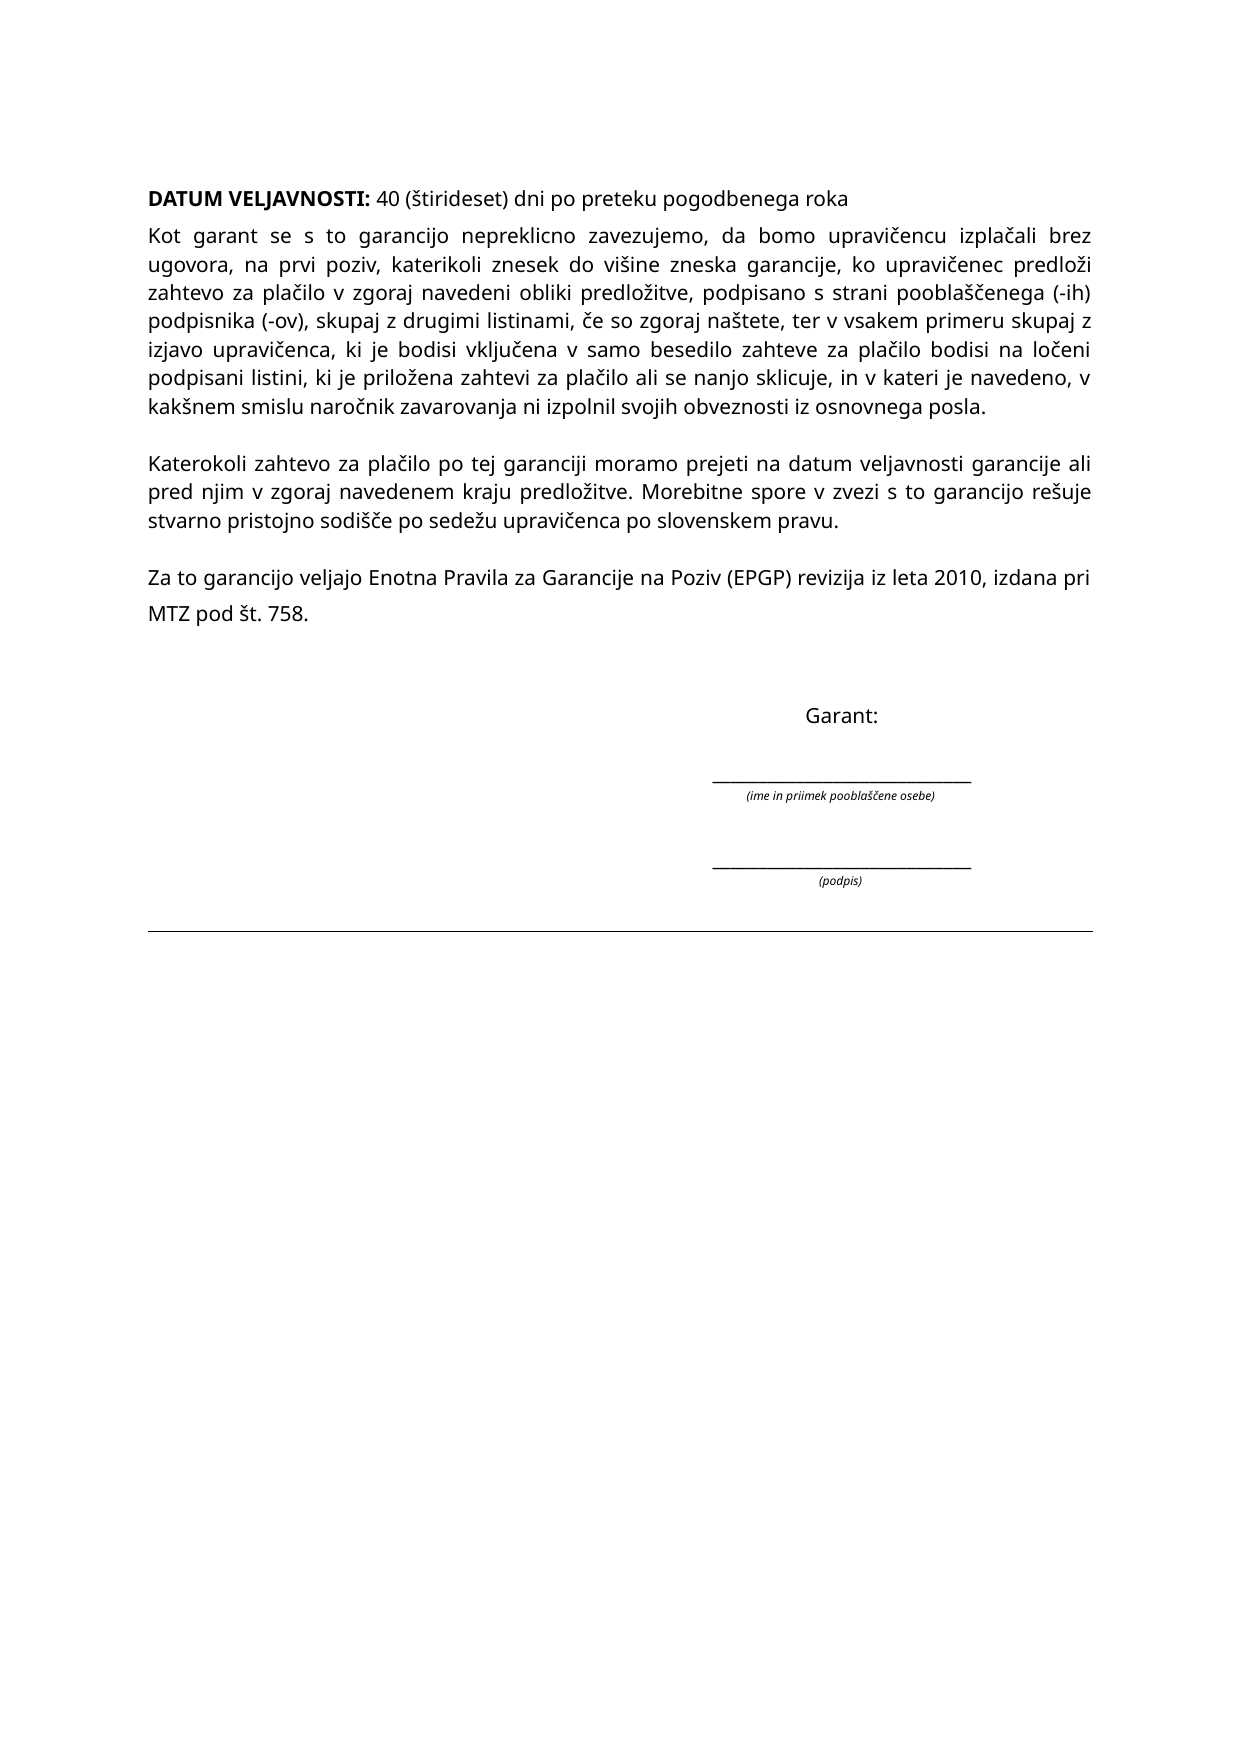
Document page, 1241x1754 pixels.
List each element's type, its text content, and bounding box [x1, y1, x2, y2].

text Kot garant se s to garancijo nepreklicno zavezujemo, da bomo upravičencu izplačali brez ugovora, na prvi poziv, katerikoli znesek do višine zneska garancije, ko upravičenec predloži zahtevo za plačilo v zgoraj navedeni obliki predložitve, podpisano s strani pooblaščenega (-ih) podpisnika (-ov), skupaj z drugimi listinami, če so zgoraj naštete, ter v vsakem primeru skupaj z izjavo upravičenca, ki je bodisi vključena v samo besedilo zahteve za plačilo bodisi na ločeni podpisani listini, ki je priložena zahtevi za plačilo ali se nanjo sklicuje, in v kateri je navedeno, v kakšnem smislu naročnik zavarovanja ni izpolnil svojih obveznosti iz osnovnega posla. [148, 221, 1093, 420]
text ____________________________ [148, 844, 1093, 872]
text Za to garancijo veljajo Enotna Pravila za Garancije na Poziv (EPGP) revizija iz leta 2010, izdana pri MTZ pod št. 758. [148, 563, 1093, 628]
text (podpis) [148, 872, 1093, 901]
text DATUM VELJAVNOSTI: 40 (štirideset) dni po preteku pogodbenega roka [148, 184, 1093, 213]
text (ime in priimek pooblaščene osebe) [148, 787, 1093, 815]
text Garant: [148, 702, 1093, 730]
text Katerokoli zahtevo za plačilo po tej garanciji moramo prejeti na datum veljavnosti garancije ali pred njim v zgoraj navedenem kraju predložitve. Morebitne spore v zvezi s to garancijo rešuje stvarno pristojno sodišče po sedežu upravičenca po slovenskem pravu. [148, 449, 1093, 534]
text ____________________________ [148, 758, 1093, 787]
